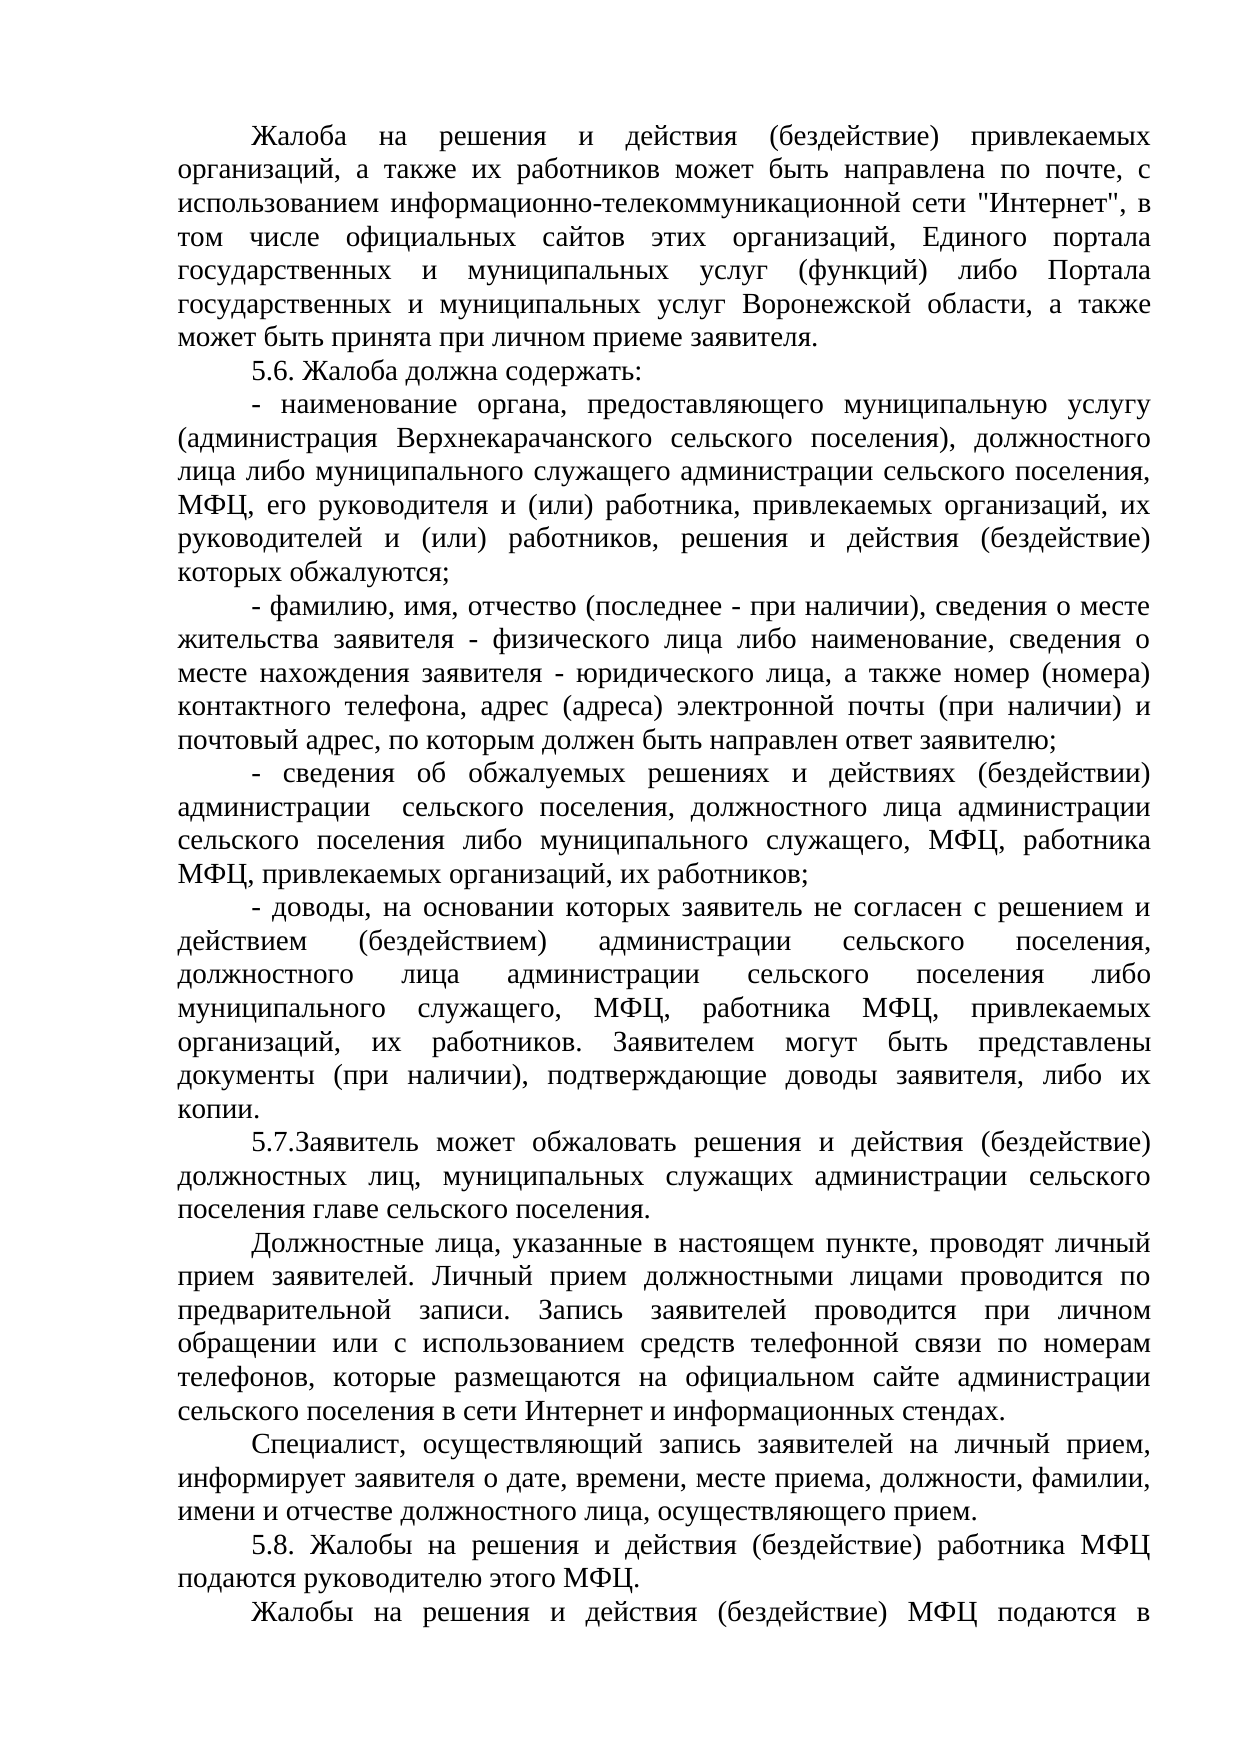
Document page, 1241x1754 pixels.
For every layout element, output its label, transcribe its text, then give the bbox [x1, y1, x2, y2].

text Специалист, осуществляющий запись заявителей на личный прием, информирует заявителя о дате, времени, месте приема, должности, фамилии, имени и отчестве должностного лица, осуществляющего прием. [177, 1426, 1152, 1527]
text 5.7.Заявитель может обжаловать решения и действия (бездействие) должностных лиц, муниципальных служащих администрации сельского поселения главе сельского поселения. [177, 1124, 1152, 1225]
text - сведения об обжалуемых решениях и действиях (бездействии) администрации сельского поселения, должностного лица администрации сельского поселения либо муниципального служащего, МФЦ, работника МФЦ, привлекаемых организаций, их работников; [177, 755, 1152, 889]
text Должностные лица, указанные в настоящем пункте, проводят личный прием заявителей. Личный прием должностными лицами проводится по предварительной записи. Запись заявителей проводится при личном обращении или с использованием средств телефонной связи по номерам телефонов, которые размещаются на официальном сайте администрации сельского поселения в сети Интернет и информационных стендах. [177, 1225, 1152, 1426]
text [177, 1594, 1152, 1627]
text 5.8. Жалобы на решения и действия (бездействие) работника МФЦ подаются руководителю этого МФЦ. [177, 1527, 1152, 1594]
text 5.6. Жалоба должна содержать: [177, 353, 1152, 386]
text - доводы, на основании которых заявитель не согласен с решением и действием (бездействием) администрации сельского поселения, должностного лица администрации сельского поселения либо муниципального служащего, МФЦ, работника МФЦ, привлекаемых организаций, их работников. Заявителем могут быть представлены документы (при наличии), подтверждающие доводы заявителя, либо их копии. [177, 889, 1152, 1124]
text - наименование органа, предоставляющего муниципальную услугу (администрация Верхнекарачанского сельского поселения), должностного лица либо муниципального служащего администрации сельского поселения, МФЦ, его руководителя и (или) работника, привлекаемых организаций, их руководителей и (или) работников, решения и действия (бездействие) которых обжалуются; [177, 386, 1152, 588]
text - фамилию, имя, отчество (последнее - при наличии), сведения о месте жительства заявителя - физического лица либо наименование, сведения о месте нахождения заявителя - юридического лица, а также номер (номера) контактного телефона, адрес (адреса) электронной почты (при наличии) и почтовый адрес, по которым должен быть направлен ответ заявителю; [177, 588, 1152, 755]
text Жалоба на решения и действия (бездействие) привлекаемых организаций, а также их работников может быть направлена по почте, с использованием информационно-телекоммуникационной сети "Интернет", в том числе официальных сайтов этих организаций, Единого портала государственных и муниципальных услуг (функций) либо Портала государственных и муниципальных услуг Воронежской области, а также может быть принята при личном приеме заявителя. [177, 118, 1152, 353]
